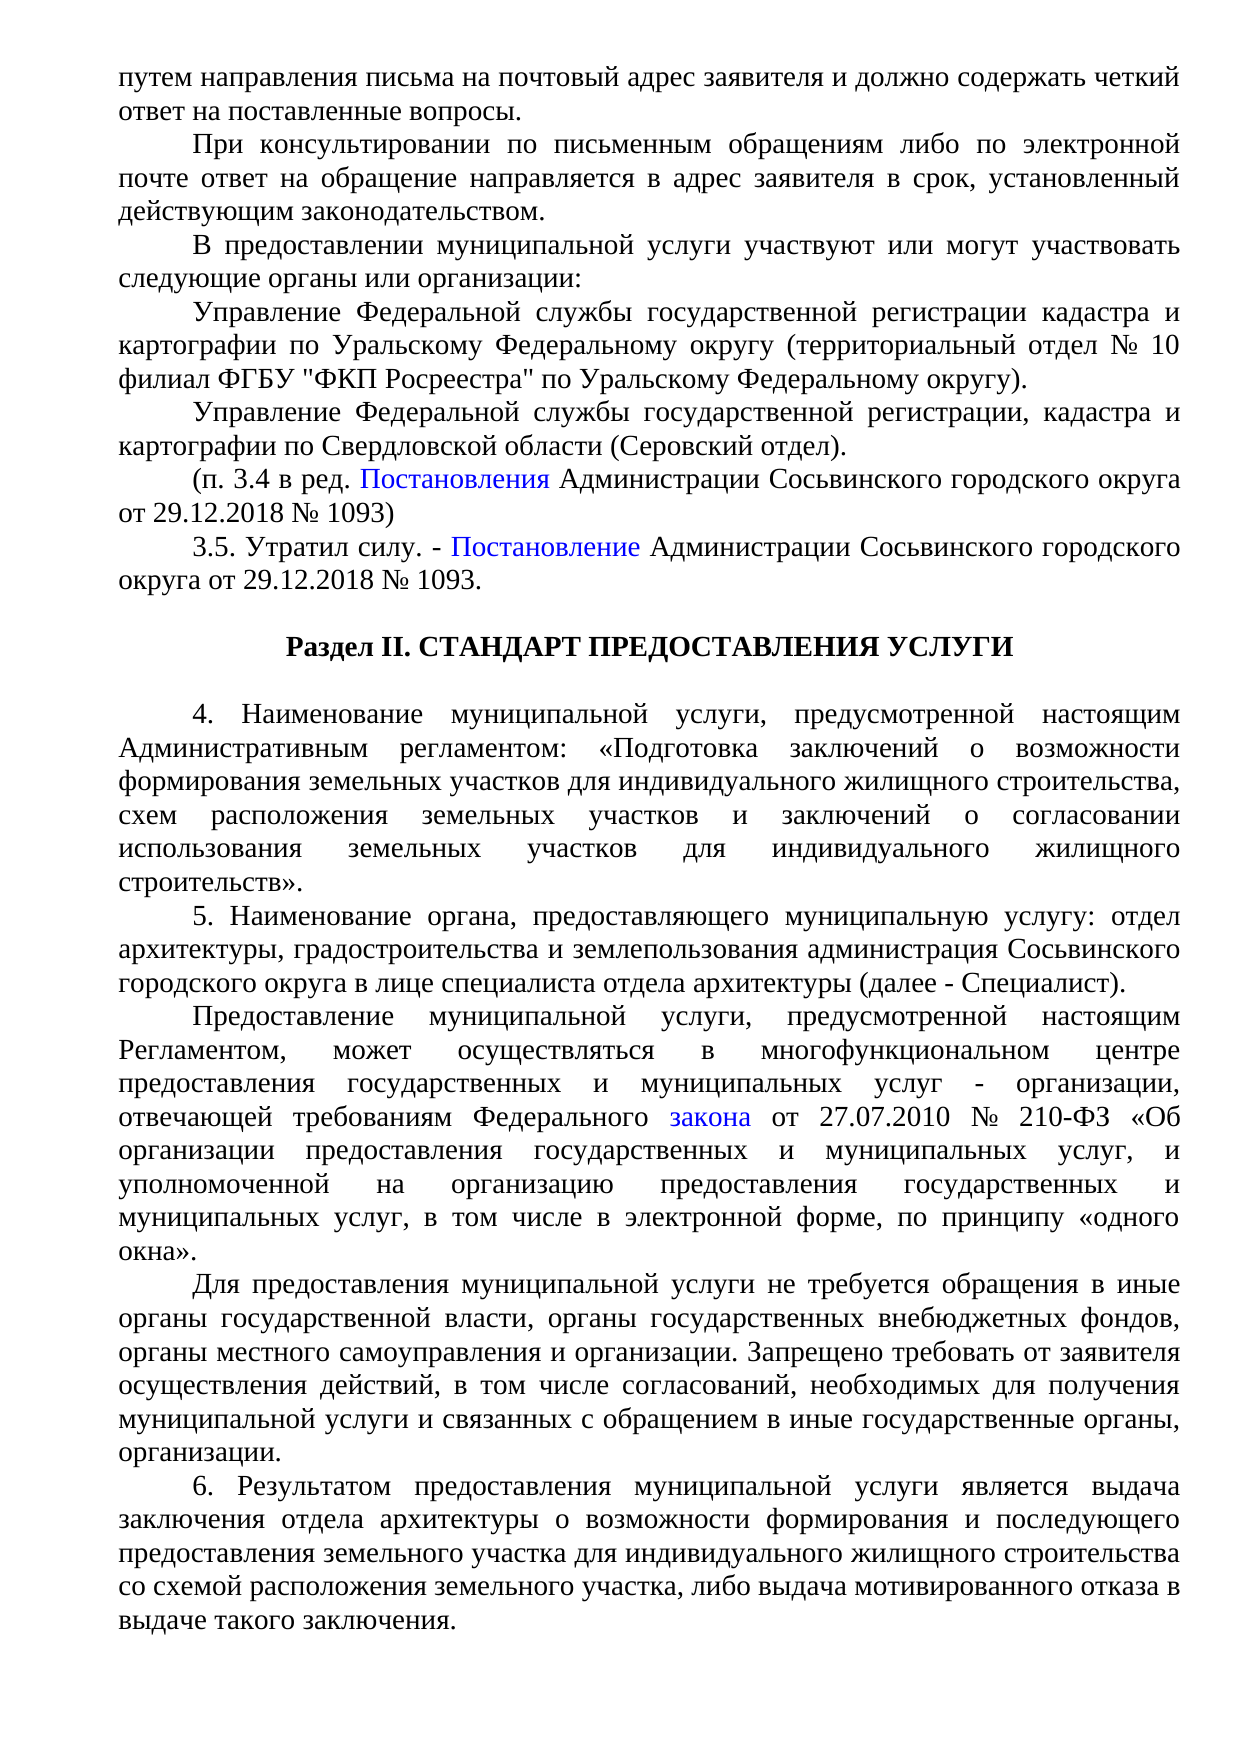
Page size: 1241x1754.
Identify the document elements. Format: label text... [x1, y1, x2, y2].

text 5. Наименование органа, предоставляющего муниципальную услугу: отдел архитектуры, градостроительства и землепользования администрация Сосьвинского городского округа в лице специалиста отдела архитектуры (далее - Специалист). [118, 898, 1181, 998]
text Управление Федеральной службы государственной регистрации кадастра и картографии по Уральскому Федеральному округу (территориальный отдел № 10 филиал ФГБУ "ФКП Росреестра" по Уральскому Федеральному округу). [118, 294, 1181, 394]
text 6. Результатом предоставления муниципальной услуги является выдача заключения отдела архитектуры о возможности формирования и последующего предоставления земельного участка для индивидуального жилищного строительства со схемой расположения земельного участка, либо выдача мотивированного отказа в выдаче такого заключения. [118, 1468, 1181, 1636]
text 3.5. Утратил силу. - Постановление Администрации Сосьвинского городского округа от 29.12.2018 № 1093. [118, 529, 1181, 596]
title Раздел II. СТАНДАРТ ПРЕДОСТАВЛЕНИЯ УСЛУГИ [118, 629, 1181, 663]
text Предоставление муниципальной услуги, предусмотренной настоящим Регламентом, может осуществляться в многофункциональном центре предоставления государственных и муниципальных услуг - организации, отвечающей требованиям Федерального закона от 27.07.2010 № 210-ФЗ «Об организации предоставления государственных и муниципальных услуг, и уполномоченной на организацию предоставления государственных и муниципальных услуг, в том числе в электронной форме, по принципу «одного окна». [118, 998, 1181, 1267]
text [118, 59, 1181, 126]
text В предоставлении муниципальной услуги участвуют или могут участвовать следующие органы или организации: [118, 227, 1181, 294]
text Для предоставления муниципальной услуги не требуется обращения в иные органы государственной власти, органы государственных внебюджетных фондов, органы местного самоуправления и организации. Запрещено требовать от заявителя осуществления действий, в том числе согласований, необходимых для получения муниципальной услуги и связанных с обращением в иные государственные органы, организации. [118, 1267, 1181, 1468]
text При консультировании по письменным обращениям либо по электронной почте ответ на обращение направляется в адрес заявителя в срок, установленный действующим законодательством. [118, 126, 1181, 227]
text (п. 3.4 в ред. Постановления Администрации Сосьвинского городского округа от 29.12.2018 № 1093) [118, 462, 1181, 529]
text 4. Наименование муниципальной услуги, предусмотренной настоящим Административным регламентом: «Подготовка заключений о возможности формирования земельных участков для индивидуального жилищного строительства, схем расположения земельных участков и заключений о согласовании использования земельных участков для индивидуального жилищного строительств». [118, 696, 1181, 898]
text Управление Федеральной службы государственной регистрации, кадастра и картографии по Свердловской области (Серовский отдел). [118, 394, 1181, 462]
